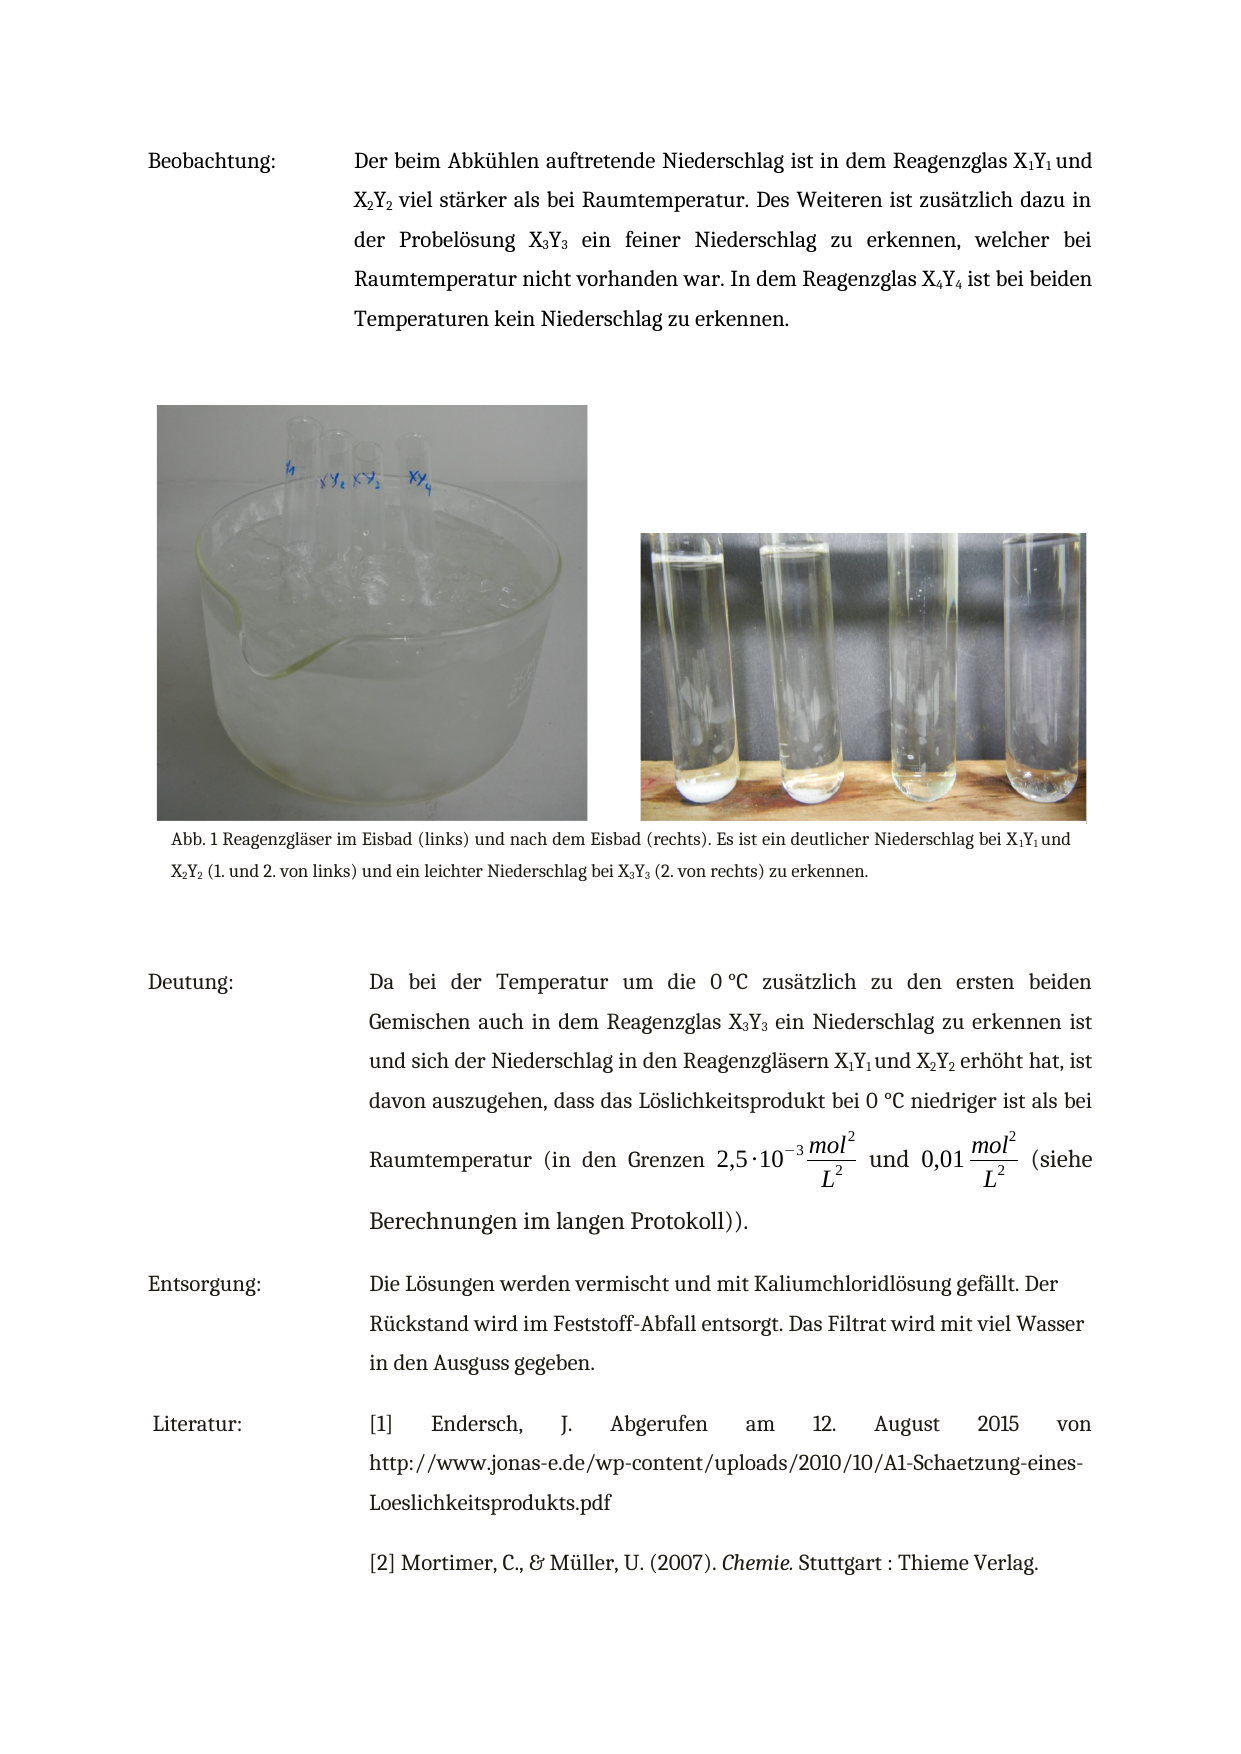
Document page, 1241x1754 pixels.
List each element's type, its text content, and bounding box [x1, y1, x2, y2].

picture [156, 405, 588, 820]
text Literatur: [1] Endersch, J. Abgerufen am 12. August 2015 von http://www.jonas-e.de/wp-content/uploads/2010/10/A1-Schaetzung-eines-Loeslichkeitsprodukts.pdf [152, 1411, 1093, 1516]
picture [640, 533, 1087, 824]
text [2] Mortimer, C., & Müller, U. (2007). Chemie. Stuttgart : Thieme Verlag. [296, 1550, 1093, 1576]
text Entsorgung: Die Lösungen werden vermischt und mit Kaliumchloridlösung gefällt. Der Rückstand wird im Feststoff-Abfall entsorgt. Das Filtrat wird mit viel Wasser in den Ausguss gegeben. [148, 1271, 1093, 1377]
text Deutung: Da bei der Temperatur um die 0 °C zusätzlich zu den ersten beiden Gemischen auch in dem Reagenzglas X3Y3 ein Niederschlag zu erkennen ist und sich der Niederschlag in den Reagenzgläsern X1Y1 und X2Y2 erhöht hat, ist davon auszugehen, dass das Löslichkeitsprodukt bei 0 °C niedriger ist als bei Raumtemperatur (in den Grenzen und (siehe Berechnungen im langen Protokoll)). [148, 969, 1093, 1236]
text Beobachtung: Der beim Abkühlen auftretende Niederschlag ist in dem Reagenzglas X1Y1 und X2Y2 viel stärker als bei Raumtemperatur. Des Weiteren ist zusätzlich dazu in der Probelösung X3Y3 ein feiner Niederschlag zu erkennen, welcher bei Raumtemperatur nicht vorhanden war. In dem Reagenzglas X4Y4 ist bei beiden Temperaturen kein Niederschlag zu erkennen. [148, 148, 1093, 332]
